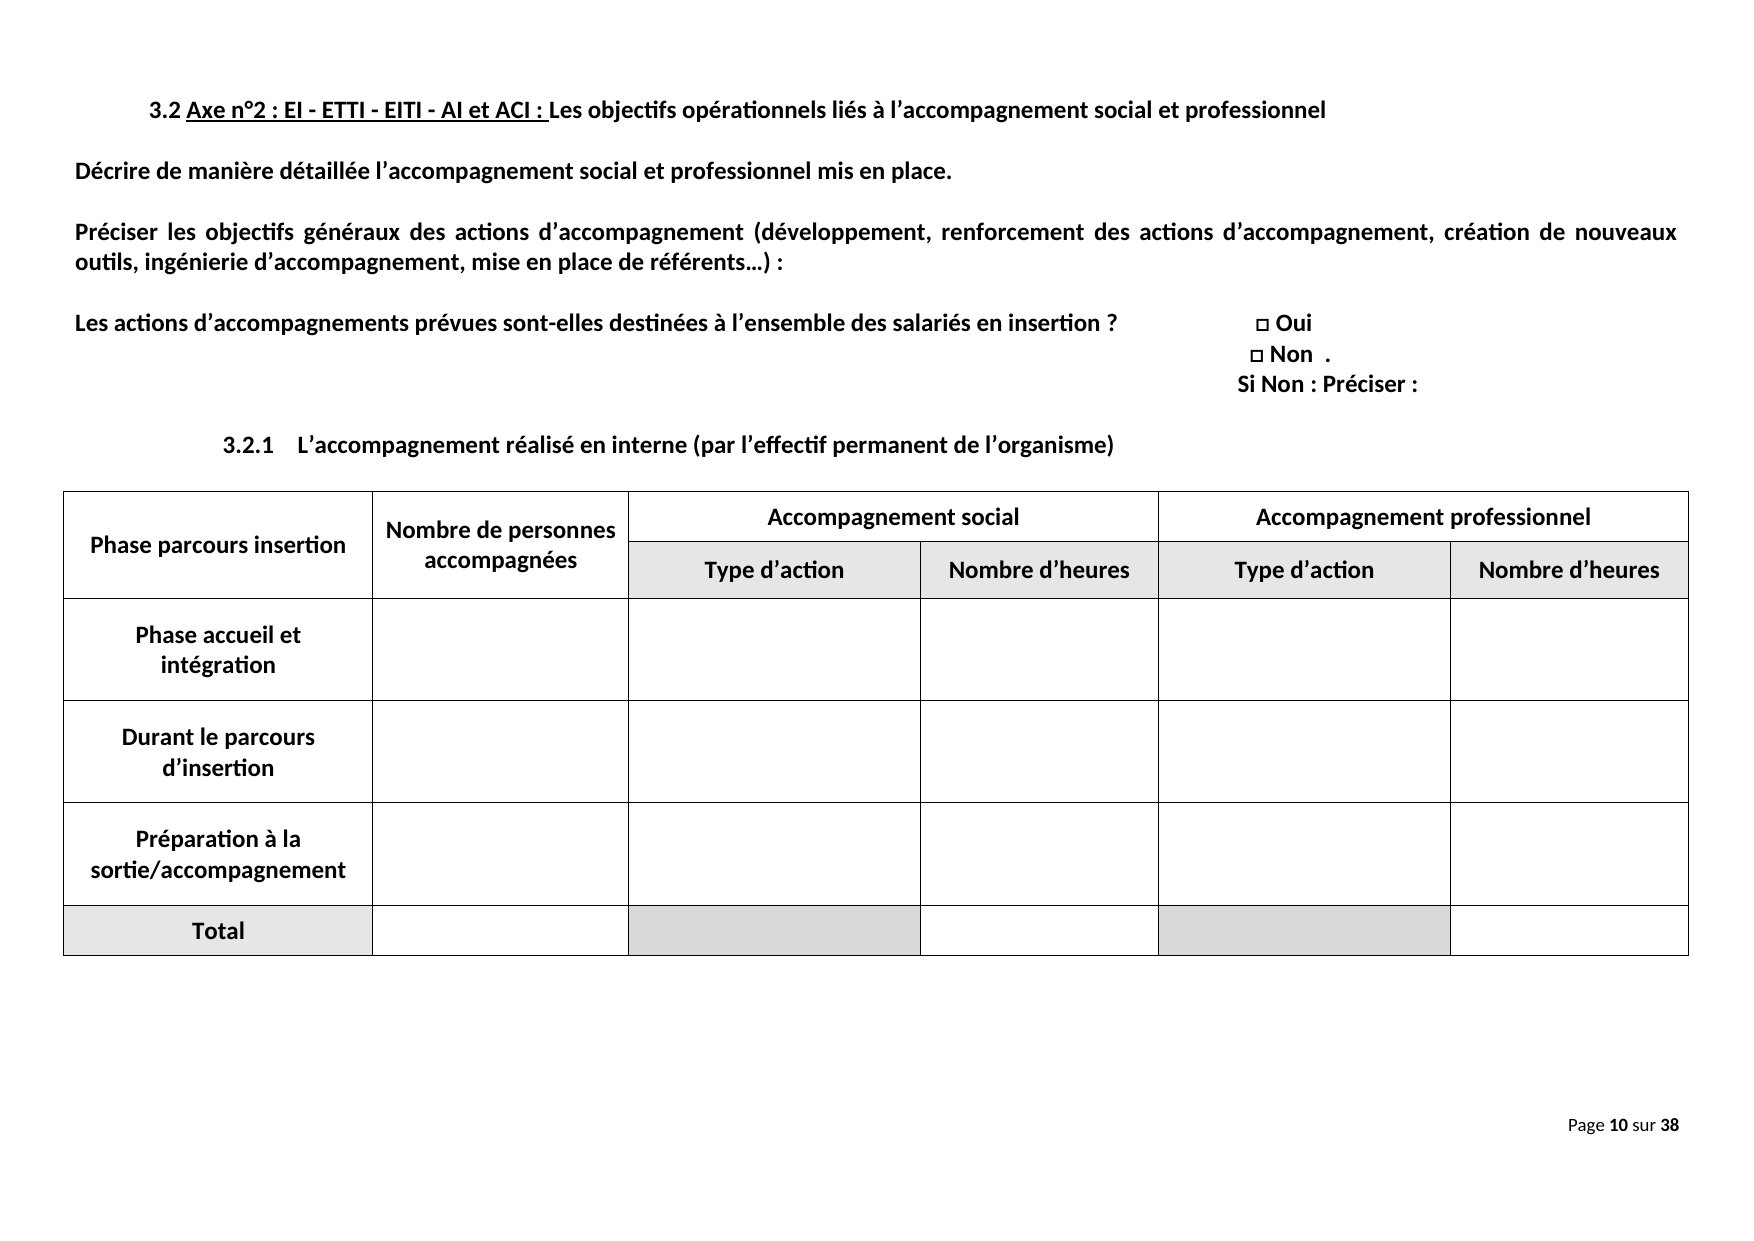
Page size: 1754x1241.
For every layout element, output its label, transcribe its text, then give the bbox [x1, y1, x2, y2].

table_cell [629, 906, 920, 955]
list L’accompagnement réalisé en interne (par l’effectif permanent de l’organisme) [222, 430, 1679, 460]
table_cell Total [64, 906, 372, 955]
text □ Non . [1181, 338, 1679, 369]
text Les actions d’accompagnements prévues sont-elles destinées à l’ensemble des salariés en insertion ? □ Oui [75, 308, 1679, 338]
table_cell Nombre d’heures [1451, 542, 1688, 598]
table_cell [373, 701, 628, 802]
table_cell [629, 599, 920, 700]
table_cell Nombre d’heures [921, 542, 1158, 598]
table_cell [1451, 599, 1688, 700]
table_cell Préparation à la sortie/accompagnement [64, 803, 372, 904]
table_header Accompagnement social [629, 492, 1158, 541]
list Axe n°2 : EI - ETTI - EITI - AI et ACI : Les objectifs opérationnels liés à l’accompagnement social et professionnel [149, 94, 1679, 124]
table_cell [629, 803, 920, 904]
table_cell [373, 803, 628, 904]
text Si Non : Préciser : [960, 369, 1679, 399]
table_cell [373, 599, 628, 700]
text Décrire de manière détaillée l’accompagnement social et professionnel mis en place. [75, 155, 1679, 186]
table_cell [1451, 701, 1688, 802]
table_cell [1159, 803, 1450, 904]
table_cell Type d’action [629, 542, 920, 598]
table_cell [921, 599, 1158, 700]
text Préciser les objectifs généraux des actions d’accompagnement (développement, renforcement des actions d’accompagnement, création de nouveaux outils, ingénierie d’accompagnement, mise en place de référents…) : [75, 216, 1679, 277]
table_cell [1159, 906, 1450, 955]
table_cell [1159, 701, 1450, 802]
table_header Phase parcours insertion [64, 492, 372, 598]
table_cell [373, 906, 628, 955]
table_cell Durant le parcours d’insertion [64, 701, 372, 802]
table_header Nombre de personnes accompagnées [373, 492, 628, 598]
table_cell [1451, 803, 1688, 904]
table_cell [1451, 906, 1688, 955]
table_header Accompagnement professionnel [1159, 492, 1688, 541]
table_cell [629, 701, 920, 802]
table_cell [1159, 599, 1450, 700]
table_cell Type d’action [1159, 542, 1450, 598]
table_cell [921, 701, 1158, 802]
table_cell [921, 803, 1158, 904]
table_cell [921, 906, 1158, 955]
table_cell Phase accueil et intégration [64, 599, 372, 700]
